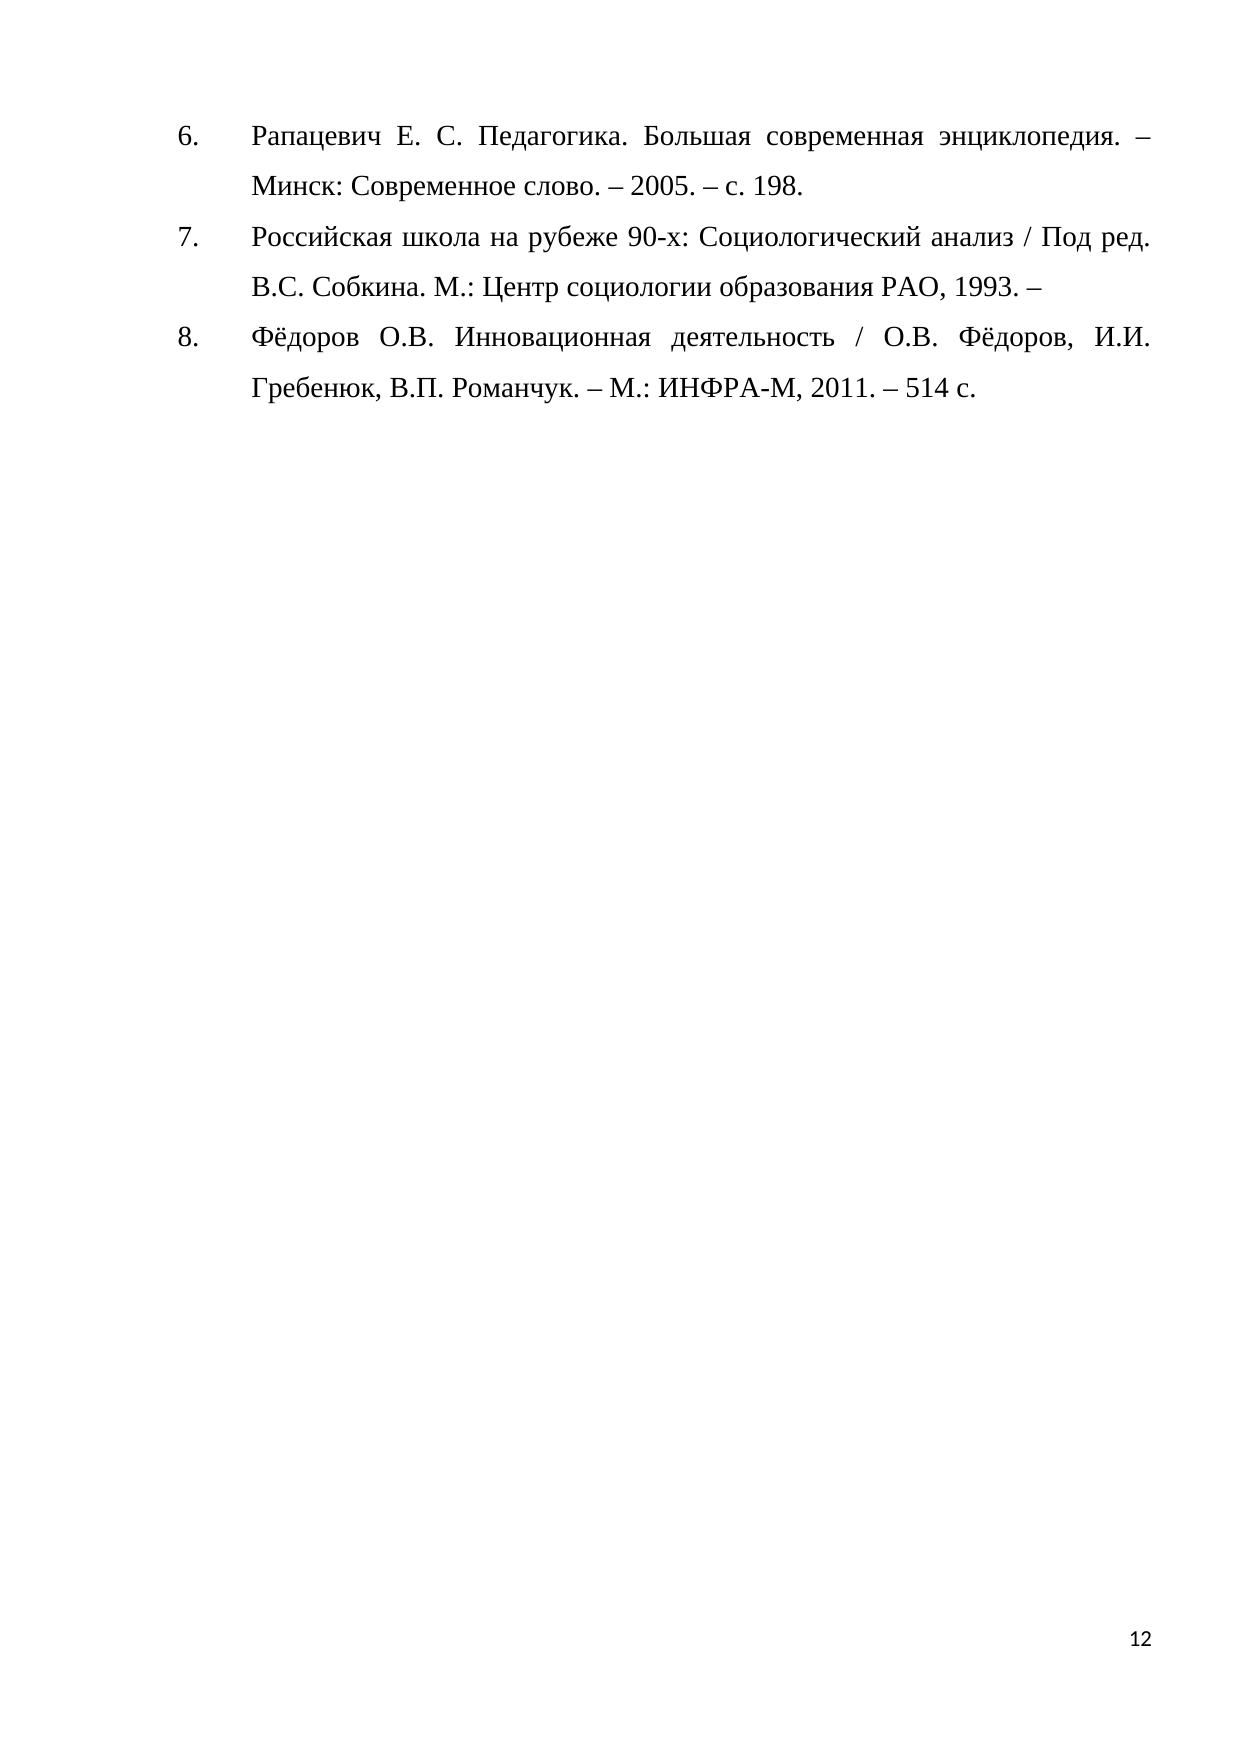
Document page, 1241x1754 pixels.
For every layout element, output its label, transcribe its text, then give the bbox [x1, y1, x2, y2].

list Российская школа на рубеже 90-х: Социологический анализ / Под ред. В.С. Собкина. М.: Центр социологии образования РАО, 1993. – [177, 219, 1152, 303]
list Рапацевич Е. С. Педагогика. Большая современная энциклопедия. – Минск: Современное слово. – 2005. – с. 198. [177, 118, 1152, 202]
list Фёдоров О.В. Инновационная деятельность / О.В. Фёдоров, И.И. Гребенюк, В.П. Романчук. – М.: ИНФРА-М, 2011. – 514 с. [177, 319, 1152, 403]
